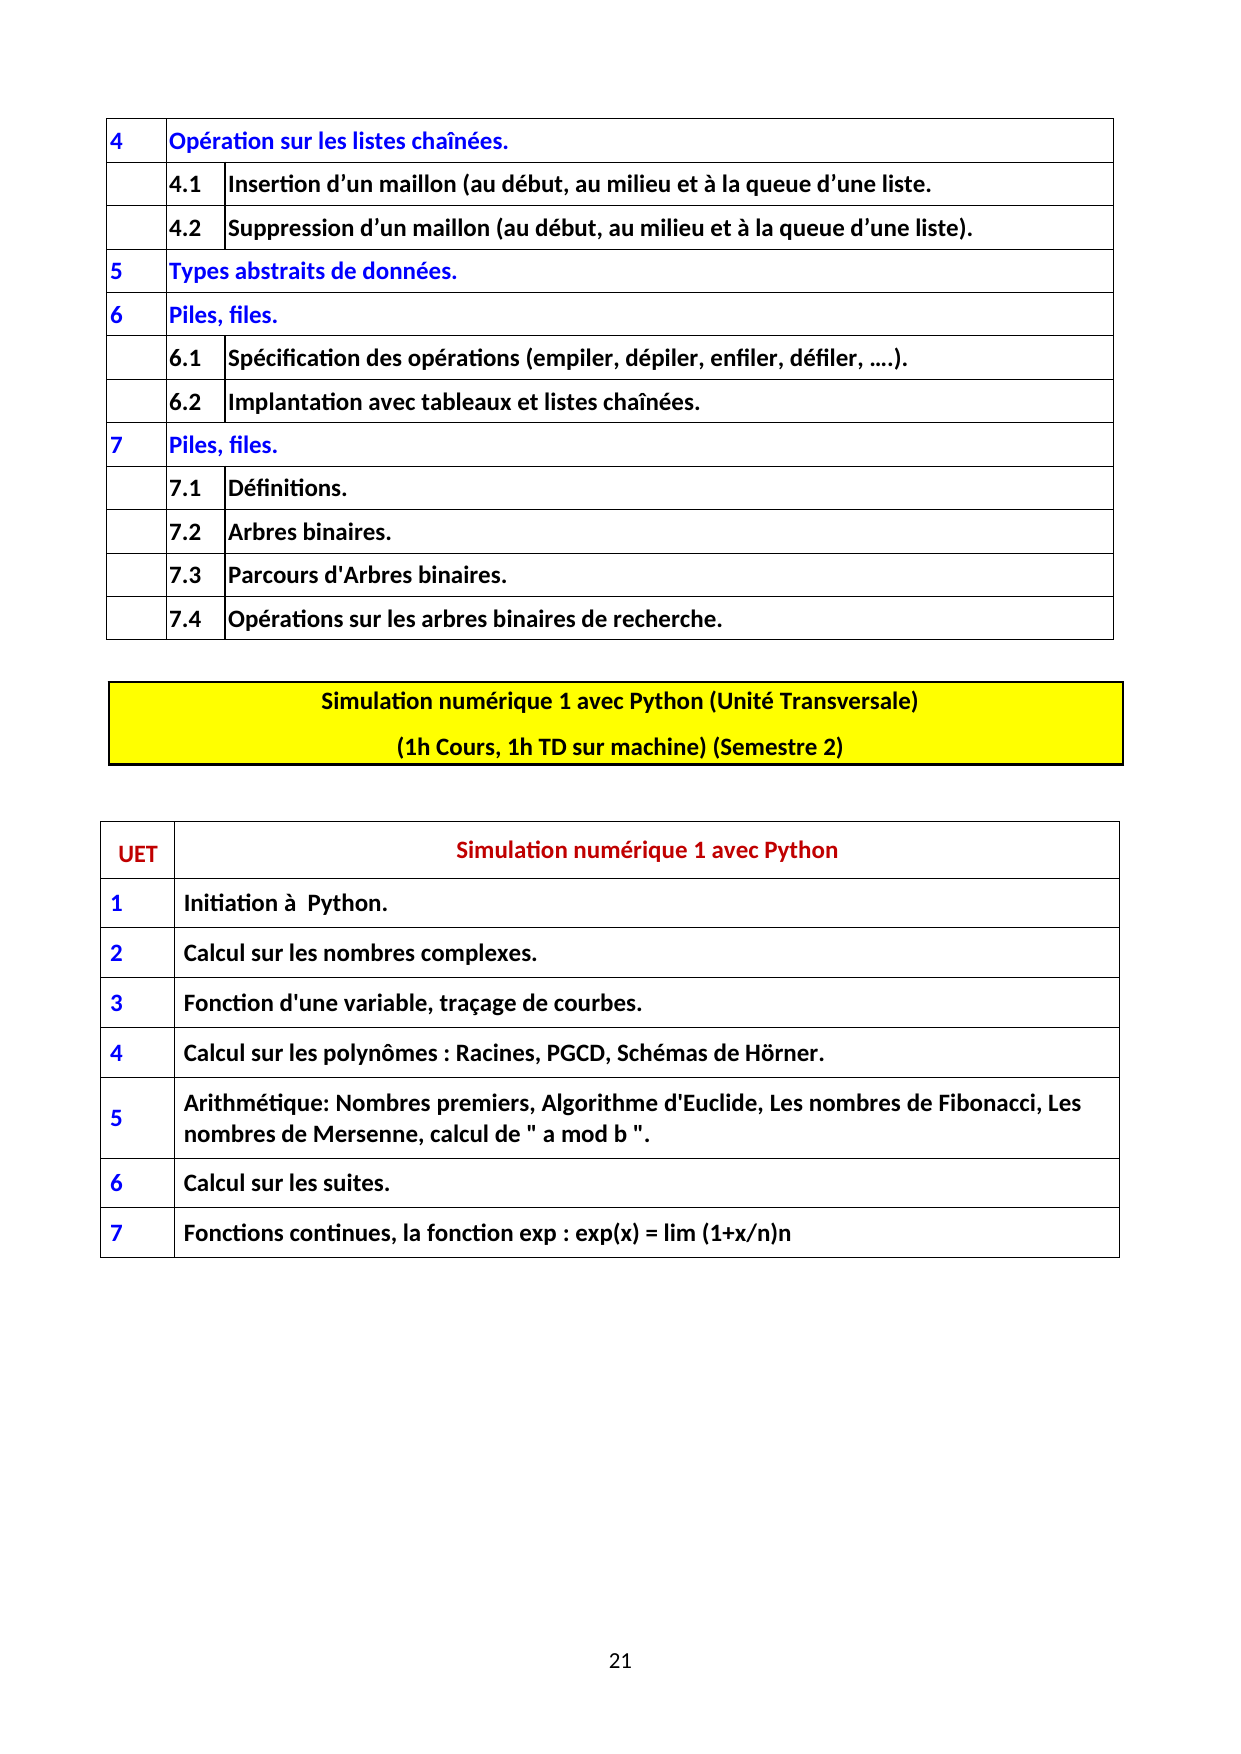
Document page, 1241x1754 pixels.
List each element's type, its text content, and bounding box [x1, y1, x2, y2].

table_cell Opérations sur les arbres binaires de recherche. [226, 597, 1113, 639]
table_cell 6 [107, 293, 166, 335]
table_cell 4.2 [167, 206, 224, 248]
table_cell Initiation à Python. [175, 879, 1119, 927]
table_cell 5 [107, 250, 166, 292]
table_cell Insertion d’un maillon (au début, au milieu et à la queue d’une liste. [226, 163, 1113, 205]
table_cell 3 [101, 978, 174, 1027]
table_cell Fonctions continues, la fonction exp : exp(x) = lim (1+x/n)n [175, 1208, 1119, 1257]
table_cell 1 [101, 879, 174, 927]
text (1h Cours, 1h TD sur machine) (Semestre 2) [110, 727, 1122, 763]
table_cell [107, 336, 166, 379]
table_cell Types abstraits de données. [167, 250, 1113, 292]
table_cell [107, 380, 166, 422]
table_cell Piles, files. [167, 293, 1113, 335]
table_cell Calcul sur les suites. [175, 1159, 1119, 1207]
table_cell 7 [107, 423, 166, 466]
table_cell 7.3 [167, 554, 224, 596]
table_cell Définitions. [226, 467, 1113, 509]
table_cell Parcours d'Arbres binaires. [226, 554, 1113, 596]
table_cell Fonction d'une variable, traçage de courbes. [175, 978, 1119, 1027]
text Simulation numérique 1 avec Python (Unité Transversale) [110, 683, 1122, 716]
table_cell 7.2 [167, 510, 224, 552]
table_cell Arbres binaires. [226, 510, 1113, 552]
table_cell Spécification des opérations (empiler, dépiler, enfiler, défiler, ….). [226, 336, 1113, 379]
table_cell [107, 510, 166, 552]
table_cell 5 [101, 1078, 174, 1157]
table_cell 4 [101, 1028, 174, 1077]
table_cell 4 [107, 119, 166, 162]
table_cell Implantation avec tableaux et listes chaînées. [226, 380, 1113, 422]
table_cell Calcul sur les polynômes : Racines, PGCD, Schémas de Hörner. [175, 1028, 1119, 1077]
table_cell 6.1 [167, 336, 224, 379]
table_header Simulation numérique 1 avec Python [175, 822, 1119, 877]
table_cell 6 [101, 1159, 174, 1207]
table_cell 7.4 [167, 597, 224, 639]
table_cell [107, 467, 166, 509]
table_cell 6.2 [167, 380, 224, 422]
table_cell [107, 597, 166, 639]
table_cell 2 [101, 928, 174, 977]
table_cell Calcul sur les nombres complexes. [175, 928, 1119, 977]
table_cell 7.1 [167, 467, 224, 509]
table_cell Arithmétique: Nombres premiers, Algorithme d'Euclide, Les nombres de Fibonacci, Les nombres de Mersenne, calcul de " a mod b ". [175, 1078, 1119, 1157]
table_cell 4.1 [167, 163, 224, 205]
table_cell [107, 554, 166, 596]
table_cell Suppression d’un maillon (au début, au milieu et à la queue d’une liste). [226, 206, 1113, 248]
table_header UET [101, 822, 174, 877]
table_cell [107, 163, 166, 205]
table_cell 7 [101, 1208, 174, 1257]
table_cell Opération sur les listes chaînées. [167, 119, 1113, 162]
table_cell [107, 206, 166, 248]
table_cell Piles, files. [167, 423, 1113, 466]
